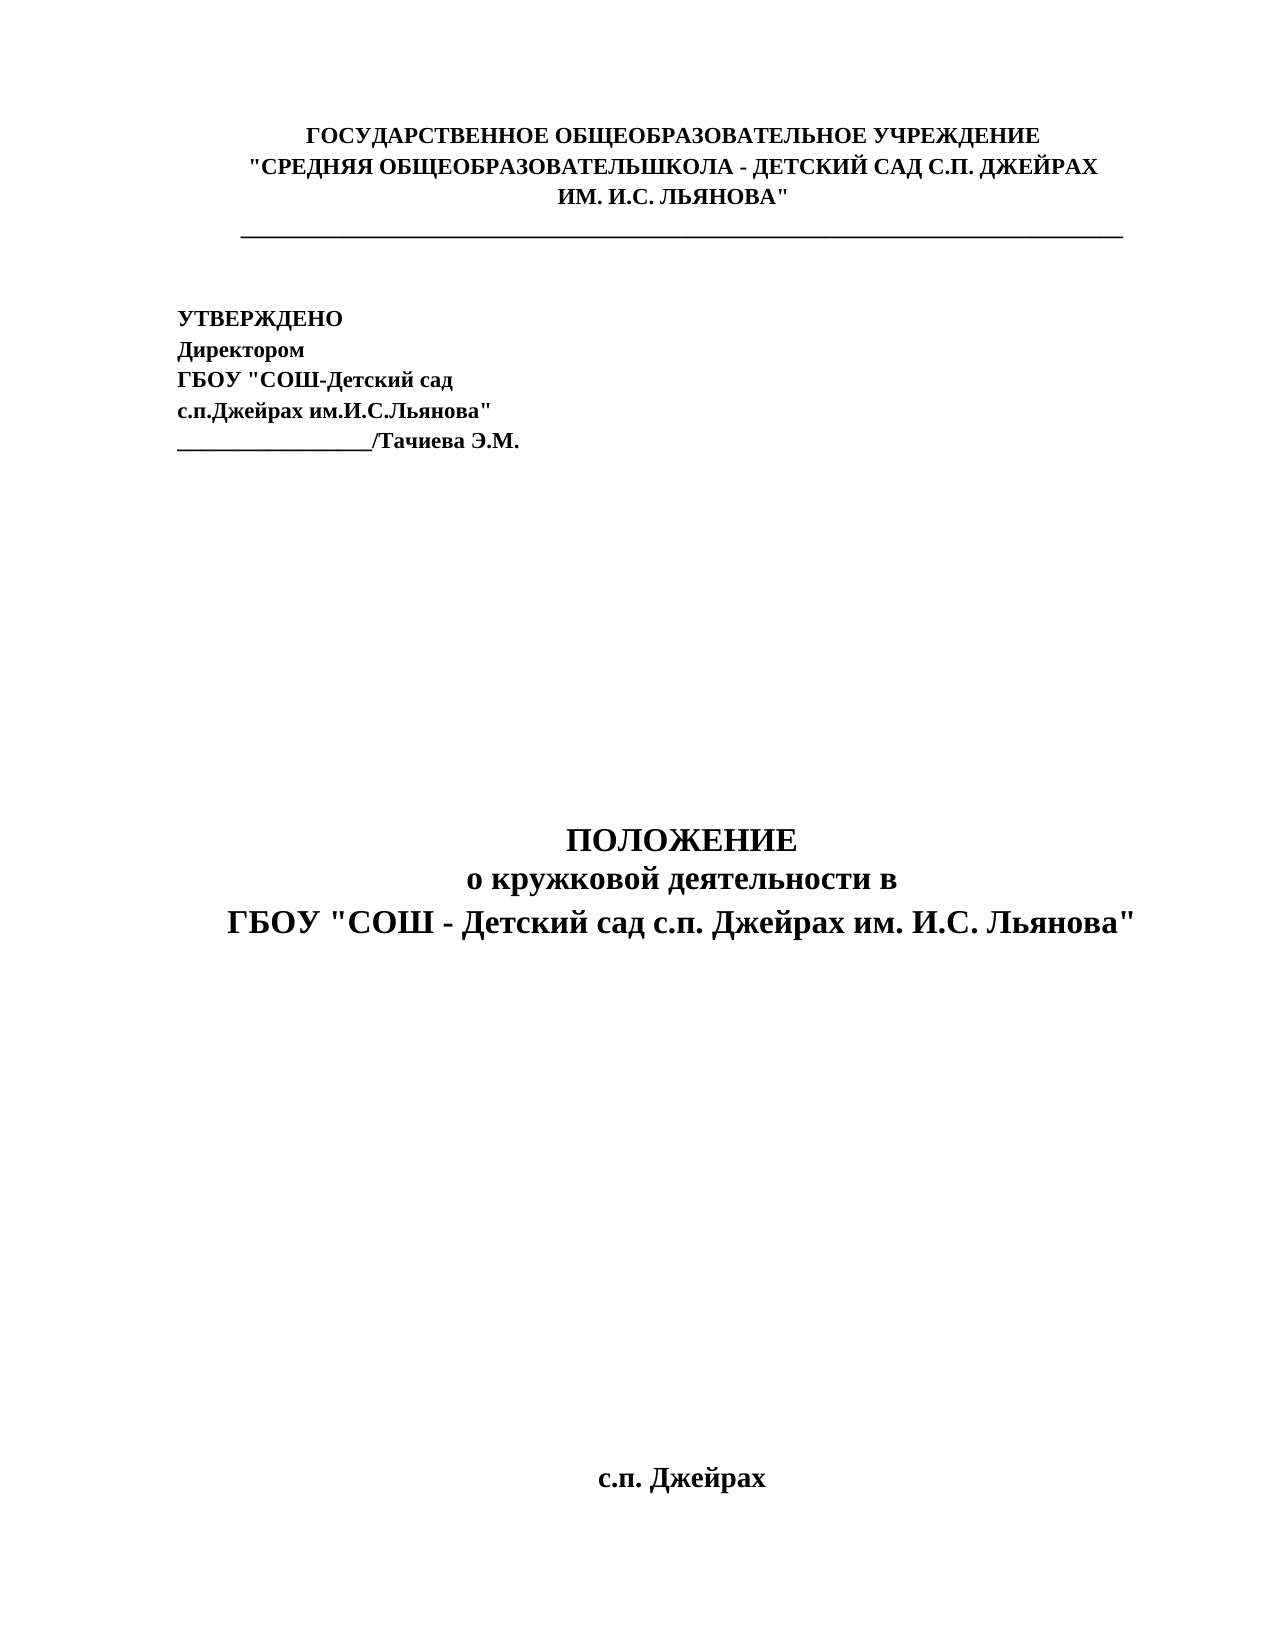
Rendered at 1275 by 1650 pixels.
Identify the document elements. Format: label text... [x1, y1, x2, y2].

text ПОЛОЖЕНИЕ [177, 820, 1186, 858]
text о кружковой деятельности в [177, 858, 1186, 897]
text _________________/Тачиева Э.М. [177, 423, 1186, 454]
text ГОСУДАРСТВЕННОЕ ОБЩЕОБРАЗОВАТЕЛЬНОЕ УЧРЕЖДЕНИЕ [133, 118, 1213, 148]
text "СРЕДНЯЯ ОБЩЕОБРАЗОВАТЕЛЬШКОЛА - ДЕТСКИЙ САД С.П. ДЖЕЙРАХ [133, 148, 1213, 179]
text с.п. Джейрах [177, 1460, 1186, 1493]
text УТВЕРЖДЕНО [177, 301, 1186, 332]
text Директором [177, 332, 1186, 362]
text ГБОУ "СОШ-Детский сад [177, 362, 1186, 393]
text _____________________________________________________________________________ [177, 209, 1186, 240]
text с.п.Джейрах им.И.С.Льянова" [177, 393, 1186, 423]
text ГБОУ "СОШ - Детский сад с.п. Джейрах им. И.С. Льянова" [177, 902, 1186, 941]
text ИМ. И.С. ЛЬЯНОВА" [133, 179, 1213, 209]
